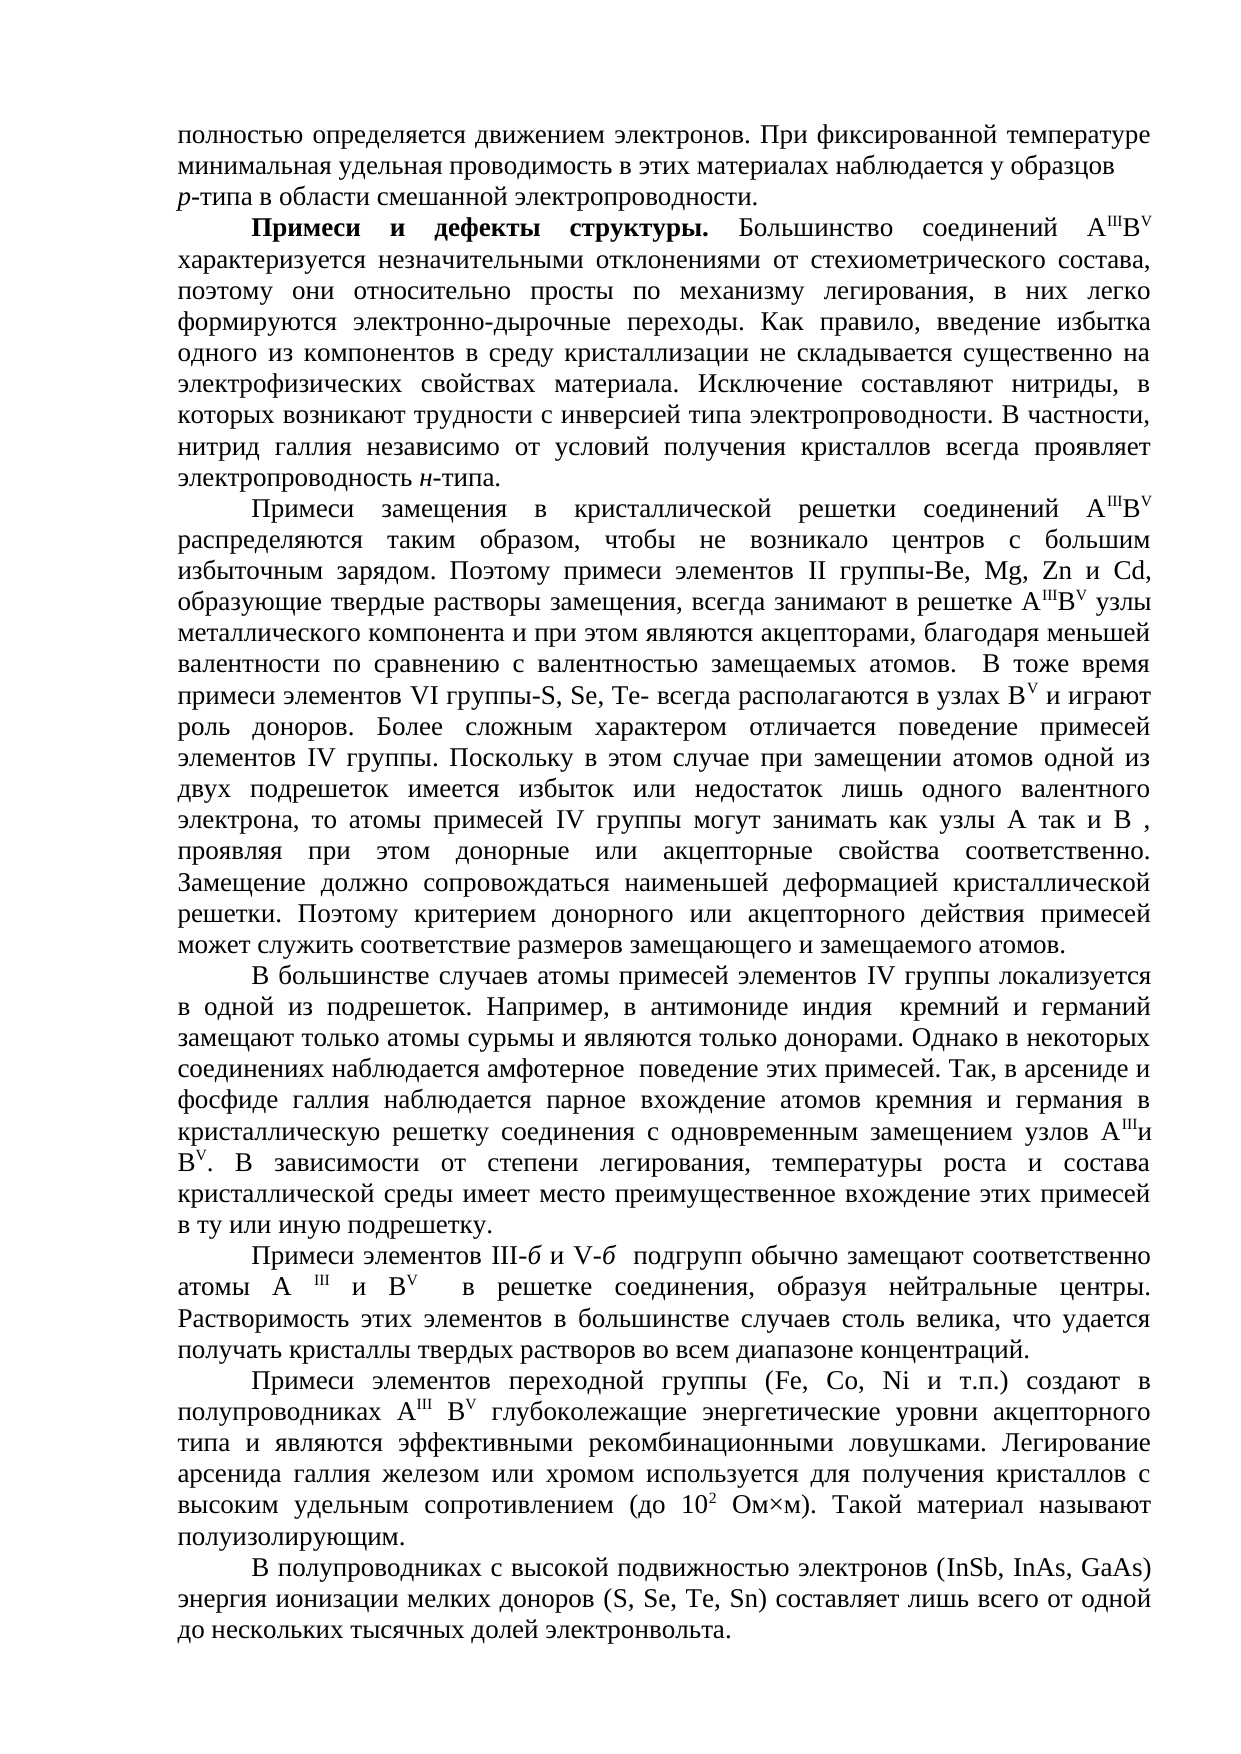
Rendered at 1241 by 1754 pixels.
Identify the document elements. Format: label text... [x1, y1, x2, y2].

text В полупроводниках с высокой подвижностью электронов (InSb, InAs, GaAs) энергия ионизации мелких доноров (S, Se, Te, Sn) составляет лишь всего от одной до нескольких тысячных долей электронвольта. [177, 1551, 1152, 1644]
text Примеси элементов переходной группы (Fe, Co, Ni и т.п.) создают в полупроводниках АIII ВV глубоколежащие энергетические уровни акцепторного типа и являются эффективными рекомбинационными ловушками. Легирование арсенида галлия железом или хромом используется для получения кристаллов с высоким удельным сопротивлением (до 102 Ом×м). Такой материал называют полуизолирующим. [177, 1364, 1152, 1551]
text р-типа в области смешанной электропроводности. [177, 180, 1152, 212]
text Примеси замещения в кристаллической решетки соединений АIIIВV распределяются таким образом, чтобы не возникало центров с большим избыточным зарядом. Поэтому примеси элементов II группы-Ве, Mg, Zn и Cd, образующие твердые растворы замещения, всегда занимают в решетке АIIIВV узлы металлического компонента и при этом являются акцепторами, благодаря меньшей валентности по сравнению с валентностью замещаемых атомов. В тоже время примеси элементов VI группы-S, Se, Te- всегда располагаются в узлах ВV и играют роль доноров. Более сложным характером отличается поведение примесей элементов IV группы. Поскольку в этом случае при замещении атомов одной из двух подрешеток имеется избыток или недостаток лишь одного валентного электрона, то атомы примесей IV группы могут занимать как узлы А так и В , проявляя при этом донорные или акцепторные свойства соответственно. Замещение должно сопровождаться наименьшей деформацией кристаллической решетки. Поэтому критерием донорного или акцепторного действия примесей может служить соответствие размеров замещающего и замещаемого атомов. [177, 492, 1152, 959]
text Примеси и дефекты структуры. Большинство соединений АIIIВV характеризуется незначительными отклонениями от стехиометрического состава, поэтому они относительно просты по механизму легирования, в них легко формируются электронно-дырочные переходы. Как правило, введение избытка одного из компонентов в среду кристаллизации не складывается существенно на электрофизических свойствах материала. Исключение составляют нитриды, в которых возникают трудности с инверсией типа электропроводности. В частности, нитрид галлия независимо от условий получения кристаллов всегда проявляет электропроводность н-типа. [177, 212, 1152, 492]
text Примеси элементов III-б и V-б подгрупп обычно замещают соответственно атомы А III и ВV в решетке соединения, образуя нейтральные центры. Растворимость этих элементов в большинстве случаев столь велика, что удается получать кристаллы твердых растворов во всем диапазоне концентраций. [177, 1239, 1152, 1364]
text В большинстве случаев атомы примесей элементов IV группы локализуется в одной из подрешеток. Например, в антимониде индия кремний и германий замещают только атомы сурьмы и являются только донорами. Однако в некоторых соединениях наблюдается амфотерное поведение этих примесей. Так, в арсениде и фосфиде галлия наблюдается парное вхождение атомов кремния и германия в кристаллическую решетку соединения с одновременным замещением узлов АIIIи ВV. В зависимости от степени легирования, температуры роста и состава кристаллической среды имеет место преимущественное вхождение этих примесей в ту или иную подрешетку. [177, 959, 1152, 1239]
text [177, 118, 1152, 180]
